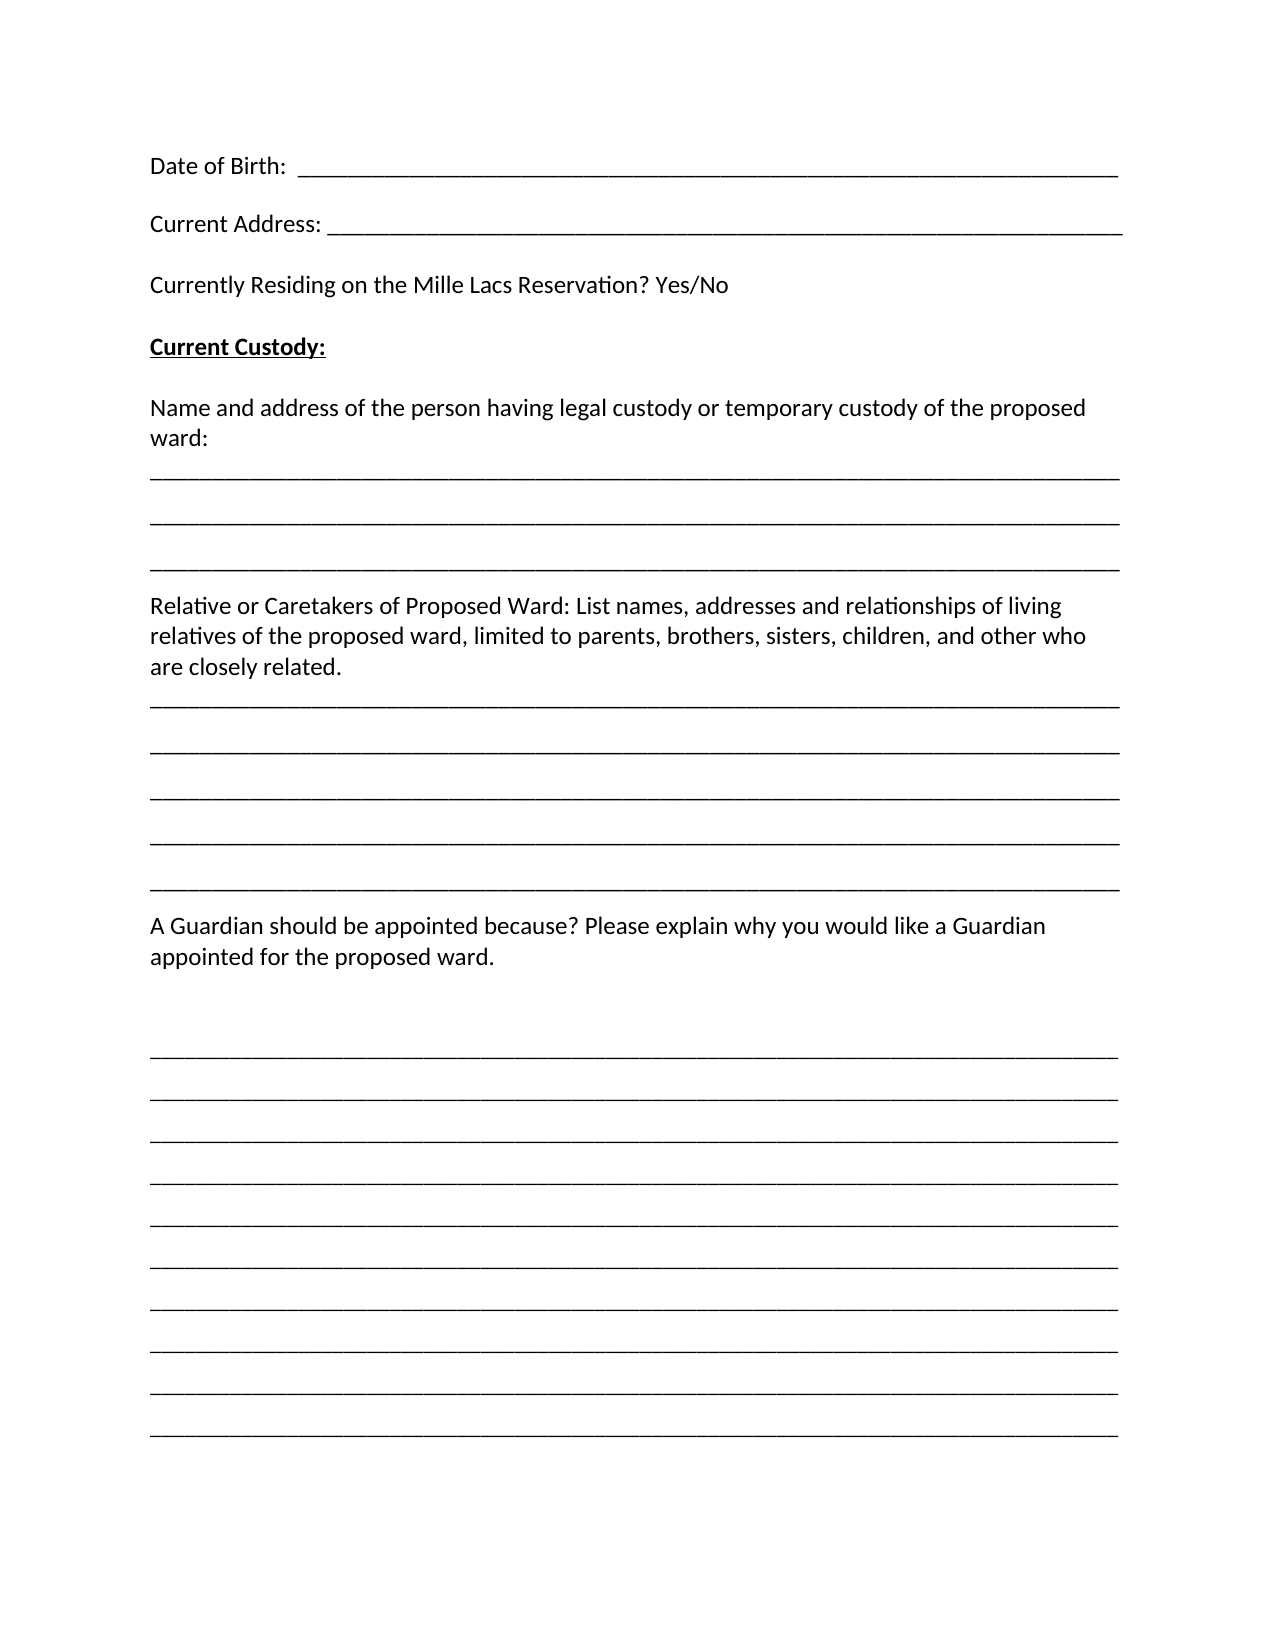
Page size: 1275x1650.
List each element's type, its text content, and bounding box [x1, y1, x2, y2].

text __________________________________________________________________________________________________________________________________________________________________________________________________________________________________________________________________________________________________________________________________________________________________________________________________________________________________________________________________________________________________________________________________________________________________________________________________________________________________________________________________________________________________________________________________________________________________________________________________________________________________________________________________________________ [150, 1034, 1125, 1440]
text Relative or Caretakers of Proposed Ward: List names, addresses and relationships of living relatives of the proposed ward, limited to parents, brothers, sisters, children, and other who are closely related. [150, 590, 1125, 681]
text ______________________________________________________________________________________________________________________________________________________________________________________________________________________________________________________________________________________________________________________________________________________________________________________________________ [150, 681, 1125, 895]
text Current Address: ________________________________________________________________ [150, 208, 1125, 239]
text Current Custody: [150, 331, 1125, 361]
text Name and address of the person having legal custody or temporary custody of the proposed ward: [150, 392, 1125, 453]
text Currently Residing on the Mille Lacs Reservation? Yes/No [150, 269, 1125, 300]
text Date of Birth: __________________________________________________________________ [150, 150, 1125, 181]
text A Guardian should be appointed because? Please explain why you would like a Guardian appointed for the proposed ward. [150, 910, 1125, 971]
text __________________________________________________________________________________________________________________________________________________________________________________________________________________________________________ [150, 453, 1125, 575]
